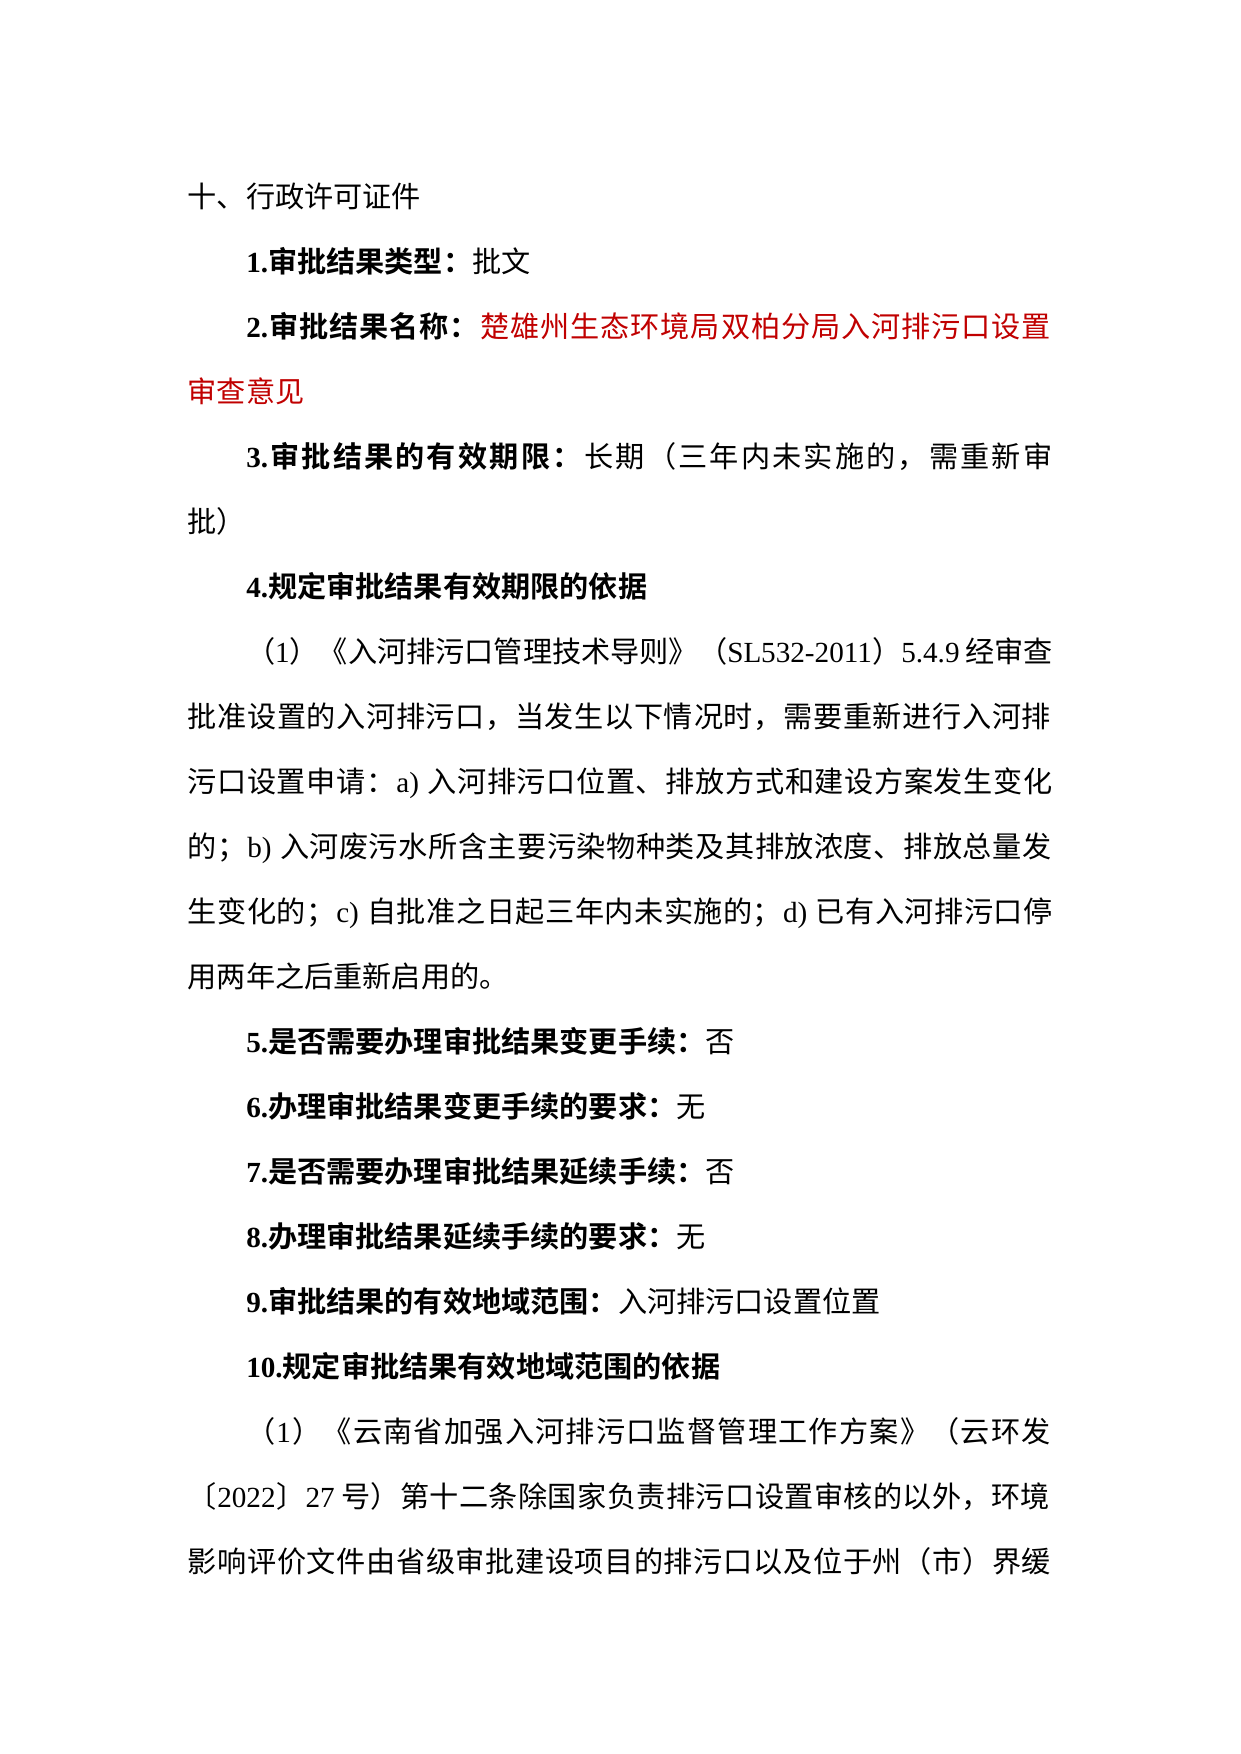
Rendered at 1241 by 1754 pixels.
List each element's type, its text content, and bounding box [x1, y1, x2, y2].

text 2.审批结果名称：楚雄州生态环境局双柏分局入河排污口设置审查意见 [187, 292, 1053, 422]
text 4.规定审批结果有效期限的依据 [187, 552, 1053, 617]
text 6.办理审批结果变更手续的要求：无 [187, 1072, 1053, 1137]
text 5.是否需要办理审批结果变更手续：否 [187, 1007, 1053, 1072]
text （1）《入河排污口管理技术导则》（SL532-2011）5.4.9经审查批准设置的入河排污口，当发生以下情况时，需要重新进行入河排污口设置申请：a) 入河排污口位置、排放方式和建设方案发生变化的；b) 入河废污水所含主要污染物种类及其排放浓度、排放总量发生变化的；c) 自批准之日起三年内未实施的；d) 已有入河排污口停用两年之后重新启用的。 [187, 617, 1053, 1007]
text 1.审批结果类型：批文 [187, 227, 1053, 292]
text 10.规定审批结果有效地域范围的依据 [187, 1332, 1053, 1397]
text 9.审批结果的有效地域范围：入河排污口设置位置 [187, 1267, 1053, 1332]
text 3.审批结果的有效期限：长期（三年内未实施的，需重新审批） [187, 422, 1053, 552]
list 十、行政许可证件 [187, 162, 1053, 227]
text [187, 1397, 1053, 1592]
text 7.是否需要办理审批结果延续手续：否 [187, 1137, 1053, 1202]
text 8.办理审批结果延续手续的要求：无 [187, 1202, 1053, 1267]
